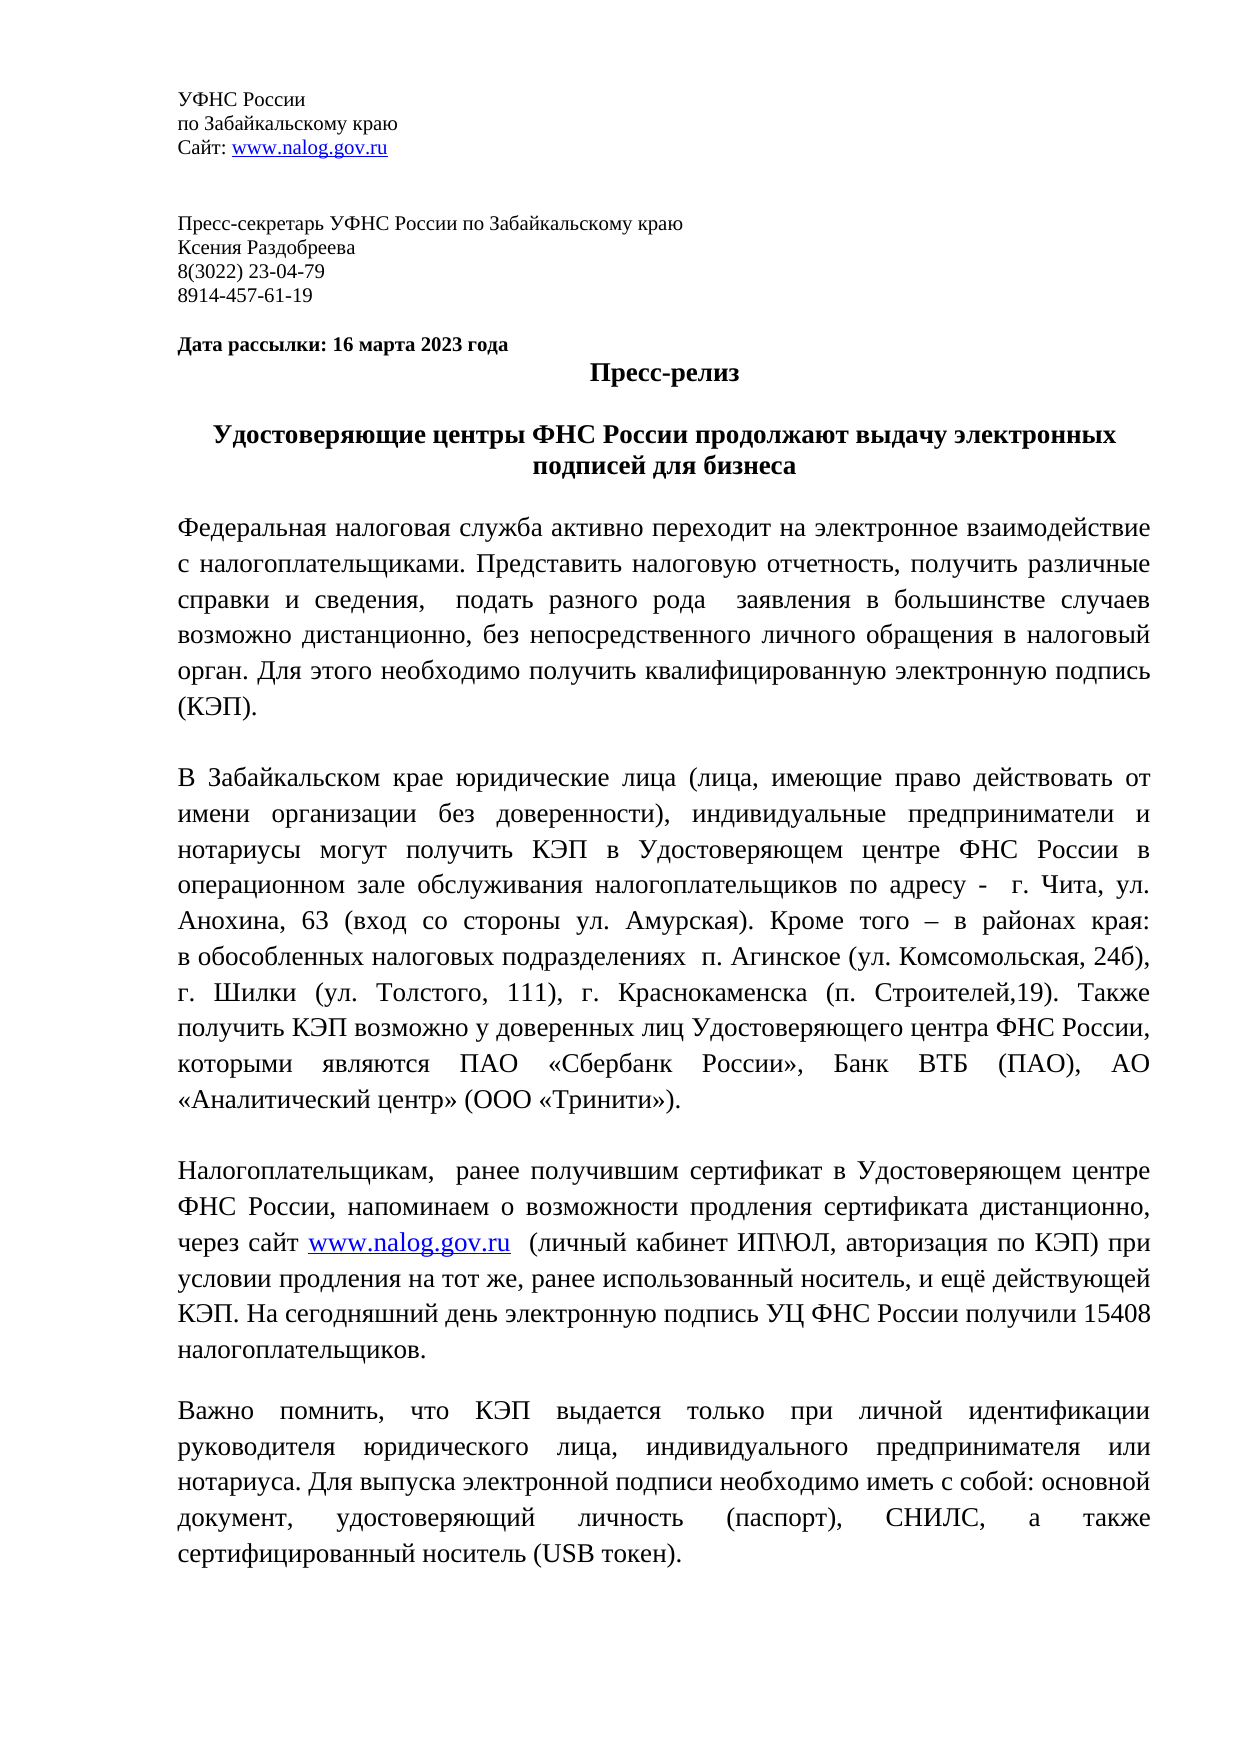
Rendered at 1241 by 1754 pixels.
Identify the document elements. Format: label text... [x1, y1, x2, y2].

text Важно помнить, что КЭП выдается только при личной идентификации руководителя юридического лица, индивидуального предпринимателя или нотариуса. Для выпуска электронной подписи необходимо иметь с собой: основной документ, удостоверяющий личность (паспорт), СНИЛС, а также сертифицированный носитель (USB токен). [177, 1394, 1152, 1568]
text Федеральная налоговая служба активно переходит на электронное взаимодействие с налогоплательщиками. Представить налоговую отчетность, получить различные справки и сведения, подать разного рода заявления в большинстве случаев возможно дистанционно, без непосредственного личного обращения в налоговый орган. Для этого необходимо получить квалифицированную электронную подпись (КЭП). [177, 511, 1152, 721]
text Пресс-секретарь УФНС России по Забайкальскому краю [177, 211, 1152, 235]
text Налогоплательщикам, ранее получившим сертификат в Удостоверяющем центре ФНС России, напоминаем о возможности продления сертификата дистанционно, через сайт www.nalog.gov.ru (личный кабинет ИП\ЮЛ, авторизация по КЭП) при условии продления на тот же, ранее использованный носитель, и ещё действующей КЭП. На сегодняшний день электронную подпись УЦ ФНС России получили 15408 налогоплательщиков. [177, 1154, 1152, 1364]
text Пресс-релиз [177, 356, 1152, 387]
text Ксения Раздобреева [177, 235, 1152, 259]
text Дата рассылки: 16 марта 2023 года [177, 332, 1152, 356]
text 8(3022) 23-04-79 [177, 259, 1152, 283]
text В Забайкальском крае юридические лица (лица, имеющие право действовать от имени организации без доверенности), индивидуальные предприниматели и нотариусы могут получить КЭП в Удостоверяющем центре ФНС России в операционном зале обслуживания налогоплательщиков по адресу - г. Чита, ул. Анохина, 63 (вход со стороны ул. Амурская). Кроме того – в районах края: в обособленных налоговых подразделениях п. Агинское (ул. Комсомольская, 24б), г. Шилки (ул. Толстого, 111), г. Краснокаменска (п. Строителей,19). Также получить КЭП возможно у доверенных лиц Удостоверяющего центра ФНС России, которыми являются ПАО «Сбербанк России», Банк ВТБ (ПАО), АО «Аналитический центр» (ООО «Тринити»). [177, 761, 1152, 1114]
text Сайт: www.nalog.gov.ru [177, 135, 1152, 159]
text Удостоверяющие центры ФНС России продолжают выдачу электронных подписей для бизнеса [796, 418, 1152, 480]
text Удостоверяющие центры ФНС России продолжают выдачу электронных подписей для бизнеса [177, 418, 688, 480]
text по Забайкальскому краю [177, 111, 1152, 135]
text 8914-457-61-19 [177, 283, 1152, 307]
text УФНС России [177, 87, 1152, 111]
